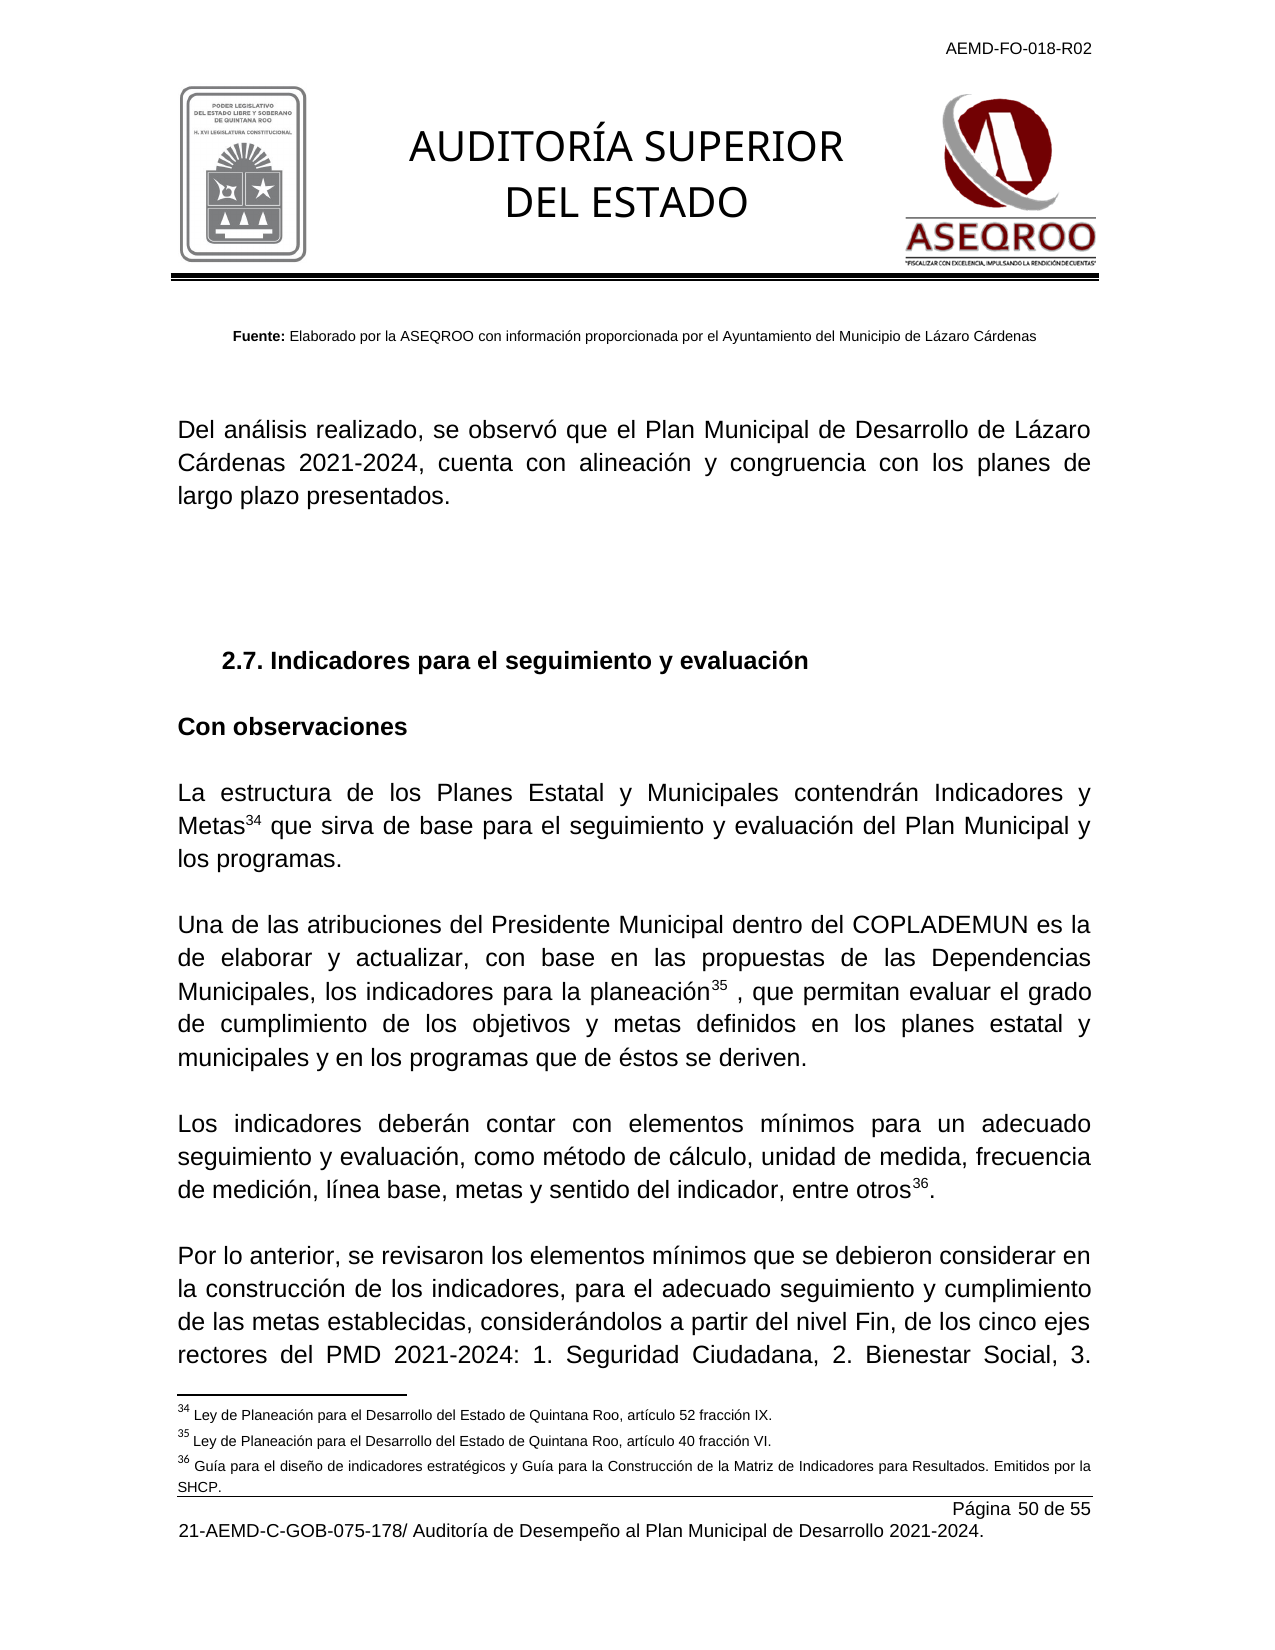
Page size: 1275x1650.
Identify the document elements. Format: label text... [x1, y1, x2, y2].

text Los indicadores deberán contar con elementos mínimos para un adecuado seguimiento y evaluación, como método de cálculo, unidad de medida, frecuencia de medición, línea base, metas y sentido del indicador, entre otros. [177, 1108, 1093, 1203]
text 2.7. Indicadores para el seguimiento y evaluación [222, 646, 1093, 675]
list Fuente: Elaborado por la ASEQROO con información proporcionada por el Ayuntamiento del Municipio de Lázaro Cárdenas [177, 328, 1093, 345]
text La estructura de los Planes Estatal y Municipales contendrán Indicadores y Metas que sirva de base para el seguimiento y evaluación del Plan Municipal y los programas. [177, 778, 1093, 873]
picture [177, 83, 307, 263]
text Una de las atribuciones del Presidente Municipal dentro del COPLADEMUN es la de elaborar y actualizar, con base en las propuestas de las Dependencias Municipales, los indicadores para la planeación , que permitan evaluar el grado de cumplimiento de los objetivos y metas definidos en los planes estatal y municipales y en los programas que de éstos se deriven. [177, 910, 1093, 1071]
text Del análisis realizado, se observó que el Plan Municipal de Desarrollo de Lázaro Cárdenas 2021-2024, cuenta con alineación y congruencia con los planes de largo plazo presentados. [177, 415, 1093, 510]
picture [905, 94, 1096, 266]
text Con observaciones [177, 712, 1093, 741]
